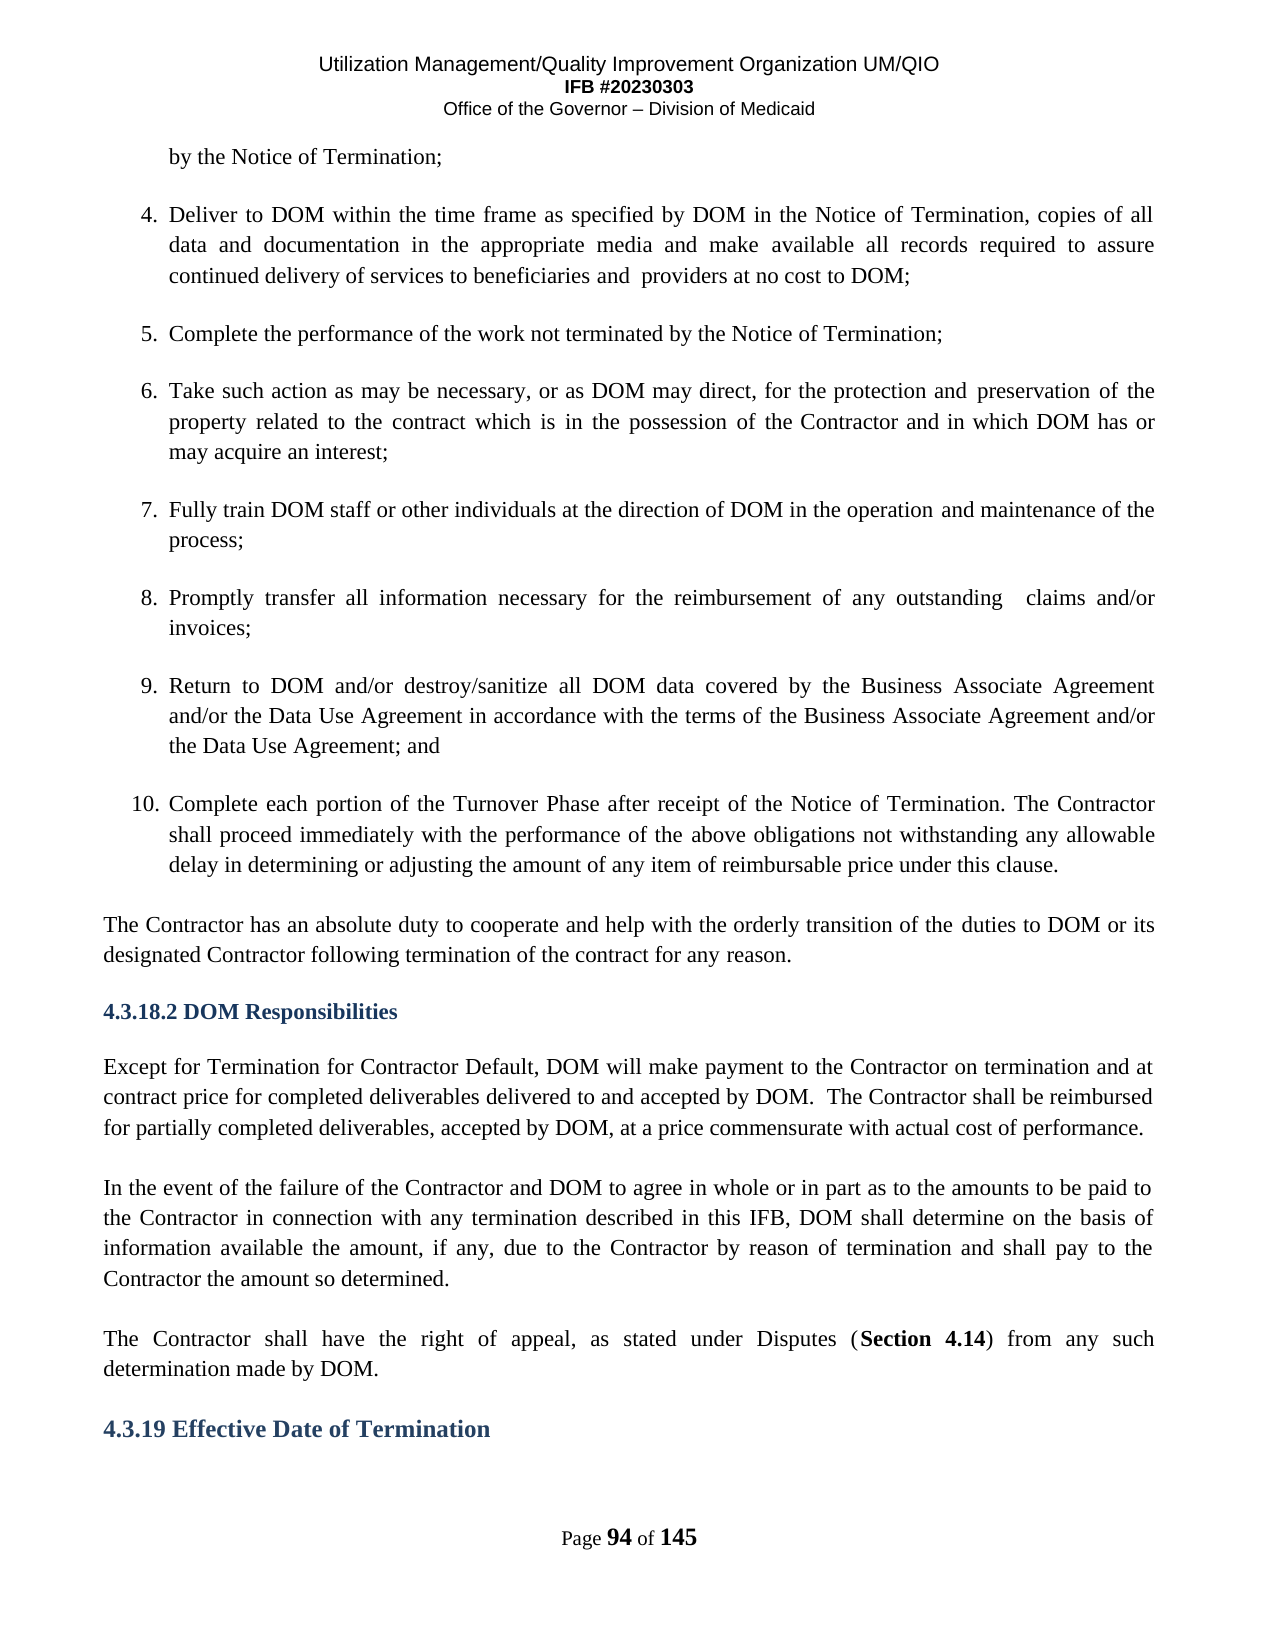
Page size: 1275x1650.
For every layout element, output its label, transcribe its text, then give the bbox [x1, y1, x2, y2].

title Fully train DOM staff or other individuals at the direction of DOM in the operation and maintenance of the process; [141, 496, 1155, 552]
title Deliver to DOM within the time frame as specified by DOM in the Notice of Termination, copies of all data and documentation in the appropriate media and make available all records required to assure continued delivery of services to beneficiaries and providers at no cost to DOM; [141, 201, 1155, 288]
text In the event of the failure of the Contractor and DOM to agree in whole or in part as to the amounts to be paid to the Contractor in connection with any termination described in this IFB, DOM shall determine on the basis of information available the amount, if any, due to the Contractor by reason of termination and shall pay to the Contractor the amount so determined. [103, 1174, 1155, 1291]
text Except for Termination for Contractor Default, DOM will make payment to the Contractor on termination and at contract price for completed deliverables delivered to and accepted by DOM. The Contractor shall be reimbursed for partially completed deliverables, accepted by DOM, at a price commensurate with actual cost of performance. [103, 1053, 1155, 1140]
title Complete each portion of the Turnover Phase after receipt of the Notice of Termination. The Contractor shall proceed immediately with the performance of the above obligations not withstanding any allowable delay in determining or adjusting the amount of any item of reimbursable price under this clause. [131, 790, 1155, 877]
title Complete the performance of the work not terminated by the Notice of Termination; [141, 319, 1155, 346]
text The Contractor shall have the right of appeal, as stated under Disputes (Section 4.14) from any such determination made by DOM. [103, 1325, 1155, 1382]
text 4.3.18.2 DOM Responsibilities [103, 998, 1155, 1024]
text The Contractor has an absolute duty to cooperate and help with the orderly transition of the duties to DOM or its designated Contractor following termination of the contract for any reason. [103, 911, 1155, 968]
title Return to DOM and/or destroy/sanitize all DOM data covered by the Business Associate Agreement and/or the Data Use Agreement in accordance with the terms of the Business Associate Agreement and/or the Data Use Agreement; and [141, 672, 1155, 759]
text 4.3.19 Effective Date of Termination [103, 1414, 1155, 1443]
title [141, 143, 1155, 170]
title Take such action as may be necessary, or as DOM may direct, for the protection and preservation of the property related to the contract which is in the possession of the Contractor and in which DOM has or may acquire an interest; [141, 377, 1155, 464]
title Promptly transfer all information necessary for the reimbursement of any outstanding claims and/or invoices; [141, 584, 1155, 641]
